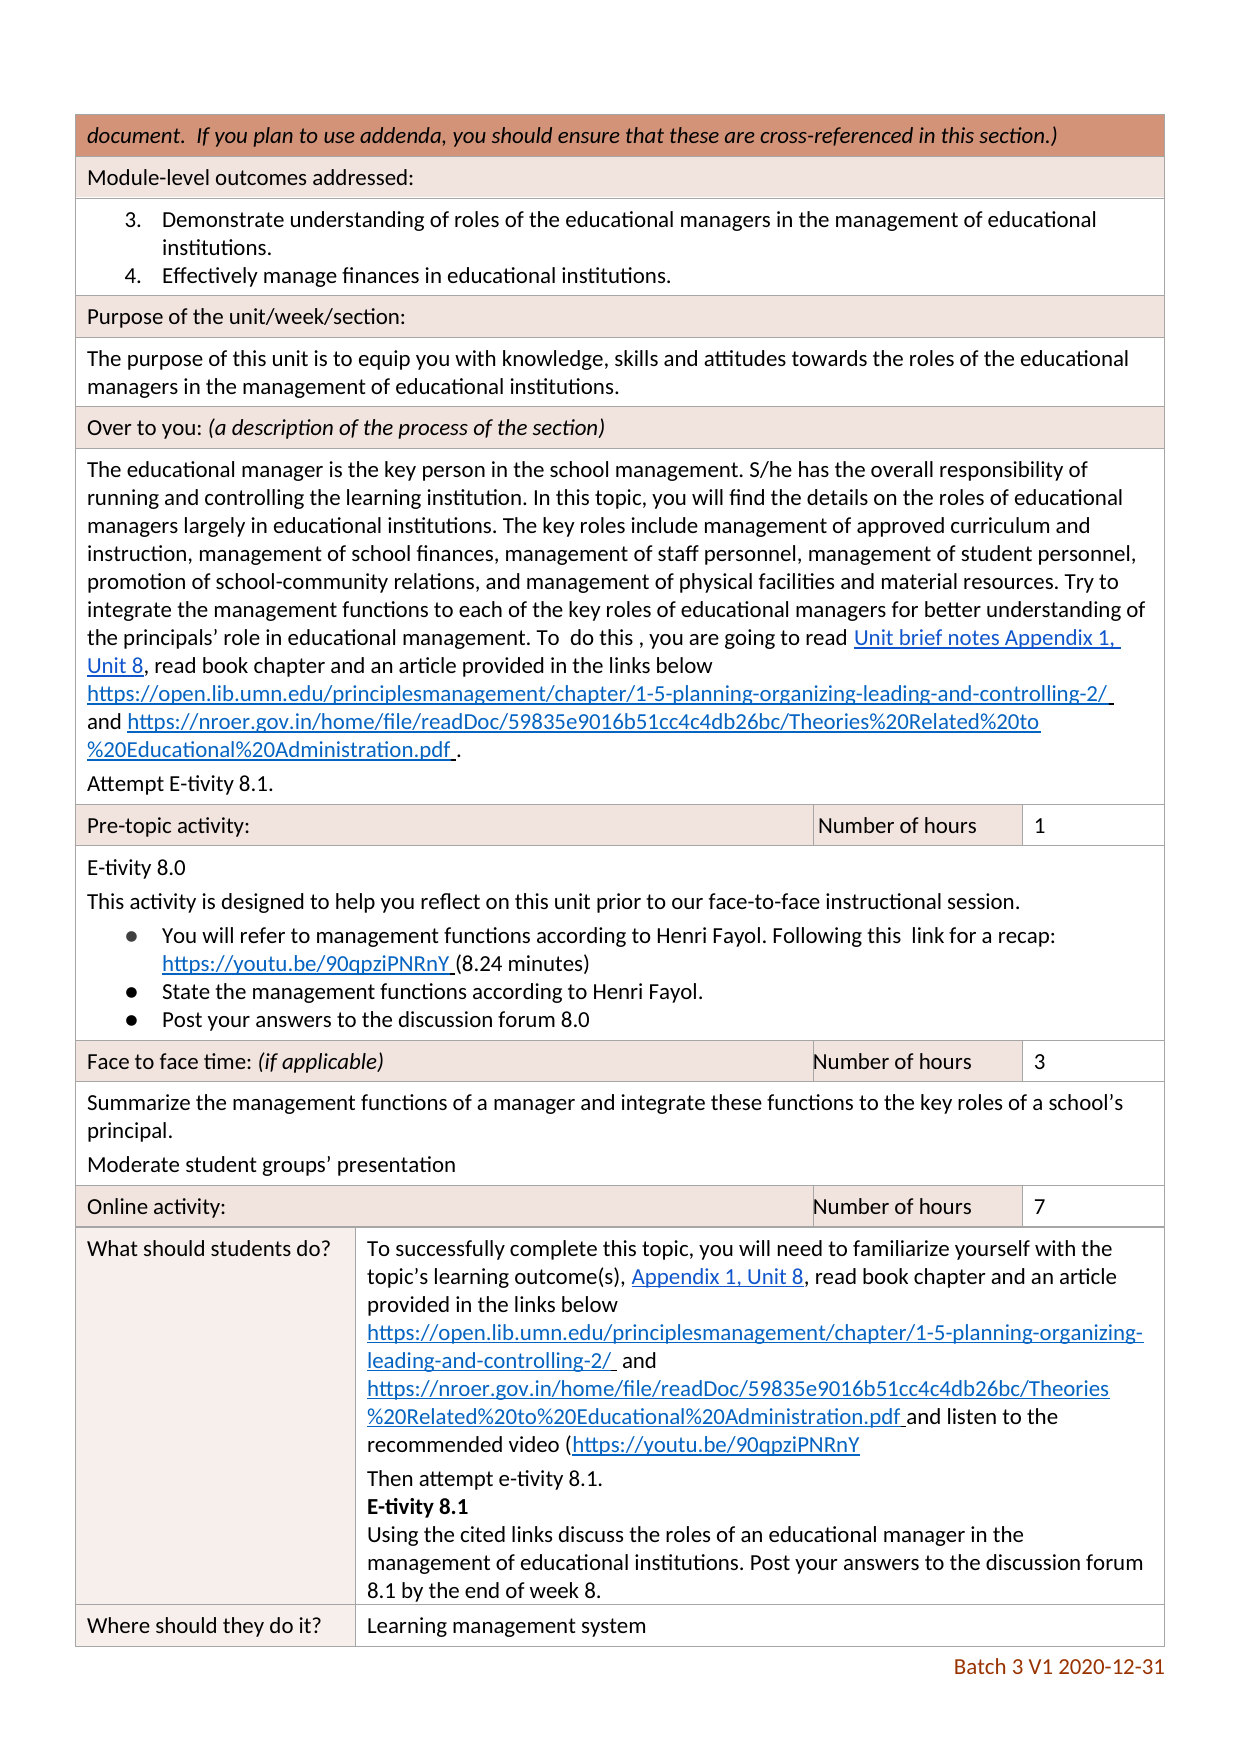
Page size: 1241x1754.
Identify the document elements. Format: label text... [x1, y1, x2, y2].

table_cell Purpose of the unit/week/section: [76, 296, 1164, 337]
table_cell Face to face time: (if applicable) [76, 1041, 813, 1081]
table_cell Pre-topic activity: [76, 805, 813, 845]
table_cell Module-level outcomes addressed: [76, 157, 1164, 197]
table_cell Online activity: [76, 1186, 813, 1226]
table_cell E-tivity 8.0 This activity is designed to help you reflect on this unit prior to our face-to-face instructional session. You will refer to management functions according to Henri Fayol. Following this link for a recap: https://youtu.be/90qpziPNRnY (8.24 minutes) State the management functions according to Henri Fayol. Post your answers to the discussion forum 8.0 [76, 846, 1164, 1039]
table_cell 3 [1023, 1041, 1164, 1081]
table_cell Demonstrate understanding of roles of the educational managers in the management of educational institutions. Effectively manage finances in educational institutions. [76, 199, 1164, 295]
table_cell 1 [1023, 805, 1164, 845]
table_cell To successfully complete this topic, you will need to familiarize yourself with the topic’s learning outcome(s), Appendix 1, Unit 8, read book chapter and an article provided in the links below https://open.lib.umn.edu/principlesmanagement/chapter/1-5-planning-organizing-leading-and-controlling-2/ and https://nroer.gov.in/home/file/readDoc/59835e9016b51cc4c4db26bc/Theories%20Related%20to%20Educational%20Administration.pdf and listen to the recommended video (https://youtu.be/90qpziPNRnY Then attempt e-tivity 8.1. E-tivity 8.1 Using the cited links discuss the roles of an educational manager in the management of educational institutions. Post your answers to the discussion forum 8.1 by the end of week 8. [356, 1228, 1164, 1604]
table_cell The purpose of this unit is to equip you with knowledge, skills and attitudes towards the roles of the educational managers in the management of educational institutions. [76, 338, 1164, 406]
table_cell Number of hours [814, 805, 1022, 845]
table_cell What should students do? [76, 1228, 355, 1604]
table_cell Over to you: (a description of the process of the section) [76, 407, 1164, 448]
table_cell The educational manager is the key person in the school management. S/he has the overall responsibility of running and controlling the learning institution. In this topic, you will find the details on the roles of educational managers largely in educational institutions. The key roles include management of approved curriculum and instruction, management of school finances, management of staff personnel, management of student personnel, promotion of school-community relations, and management of physical facilities and material resources. Try to integrate the management functions to each of the key roles of educational managers for better understanding of the principals’ role in educational management. To do this , you are going to read Unit brief notes Appendix 1, Unit 8, read book chapter and an article provided in the links below https://open.lib.umn.edu/principlesmanagement/chapter/1-5-planning-organizing-leading-and-controlling-2/ and https://nroer.gov.in/home/file/readDoc/59835e9016b51cc4c4db26bc/Theories%20Related%20to%20Educational%20Administration.pdf . Attempt E-tivity 8.1. [76, 449, 1164, 804]
table_cell Number of hours [814, 1041, 1022, 1081]
table_cell Number of hours [814, 1186, 1022, 1226]
table_cell Where should they do it? [76, 1605, 355, 1646]
table_cell 7 [1023, 1186, 1164, 1226]
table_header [76, 115, 1164, 156]
table_cell Learning management system [356, 1605, 1164, 1646]
table_cell Summarize the management functions of a manager and integrate these functions to the key roles of a school’s principal. Moderate student groups’ presentation [76, 1082, 1164, 1185]
